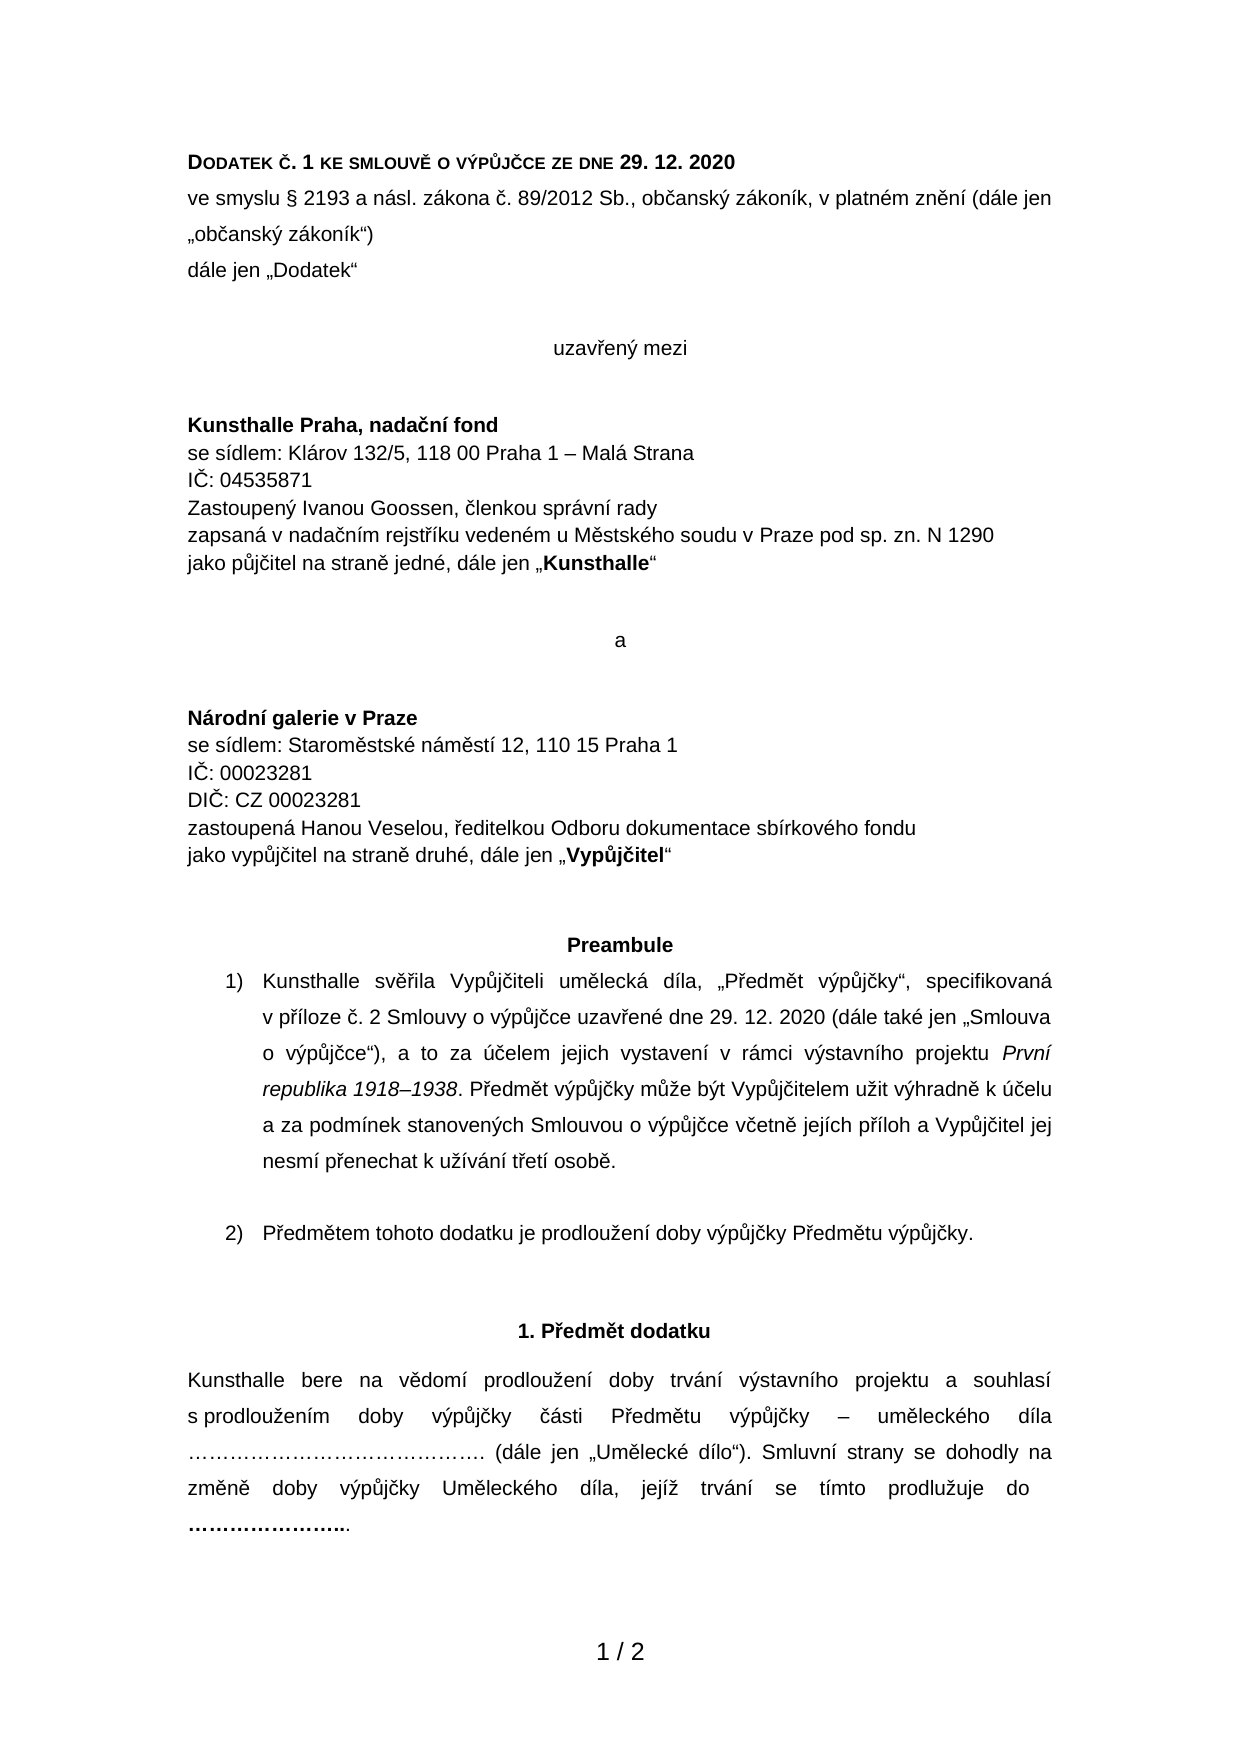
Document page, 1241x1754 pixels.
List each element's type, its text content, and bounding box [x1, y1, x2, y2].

text jako půjčitel na straně jedné, dále jen „Kunsthalle“ [187, 551, 1053, 574]
subtitle Preambule [187, 933, 1053, 957]
text zastoupená Hanou Veselou, ředitelkou Odboru dokumentace sbírkového fondu [187, 816, 1053, 840]
text dále jen „Dodatek“ [187, 258, 1053, 282]
list Předmětem tohoto dodatku je prodloužení doby výpůjčky Předmětu výpůjčky. [225, 1221, 1053, 1245]
text zapsaná v nadačním rejstříku vedeném u Městského soudu v Praze pod sp. zn. N 1290 [187, 523, 1053, 547]
text se sídlem: Staroměstské náměstí 12, 110 15 Praha 1 [187, 733, 1053, 757]
text IČ: 04535871 [187, 468, 1053, 492]
text uzavřený mezi [187, 335, 1053, 359]
text Kunsthalle bere na vědomí prodloužení doby trvání výstavního projektu a souhlasí s prodloužením doby výpůjčky části Předmětu výpůjčky – uměleckého díla ……………………………………. (dále jen „Umělecké dílo“). Smluvní strany se dohodly na změně doby výpůjčky Uměleckého díla, jejíž trvání se tímto prodlužuje do …………………... [187, 1368, 1053, 1535]
subtitle Předmět dodatku [187, 1319, 1053, 1343]
text DIČ: CZ 00023281 [187, 788, 1053, 812]
text Dodatek č. 1 ke smlouvě o výpůjčce ze dne 29. 12. 2020 [187, 150, 1053, 174]
text se sídlem: Klárov 132/5, 118 00 Praha 1 – Malá Strana [187, 441, 1053, 464]
list Kunsthalle svěřila Vypůjčiteli umělecká díla, „Předmět výpůjčky“, specifikovaná v příloze č. 2 Smlouvy o výpůjčce uzavřené dne 29. 12. 2020 (dále také jen „Smlouva o výpůjčce“), a to za účelem jejich vystavení v rámci výstavního projektu První republika 1918–1938. Předmět výpůjčky může být Vypůjčitelem užit výhradně k účelu a za podmínek stanovených Smlouvou o výpůjčce včetně jejích příloh a Vypůjčitel jej nesmí přenechat k užívání třetí osobě. [225, 969, 1053, 1173]
text Zastoupený Ivanou Goossen, členkou správní rady [187, 496, 1053, 519]
text IČ: 00023281 [187, 761, 1053, 785]
text Národní galerie v Praze [187, 706, 1053, 730]
text jako vypůjčitel na straně druhé, dále jen „Vypůjčitel“ [187, 843, 1053, 867]
text ve smyslu § 2193 a násl. zákona č. 89/2012 Sb., občanský zákoník, v platném znění (dále jen „občanský zákoník“) [187, 186, 1053, 246]
text Kunsthalle Praha, nadační fond [187, 413, 1053, 437]
text a [187, 628, 1053, 652]
